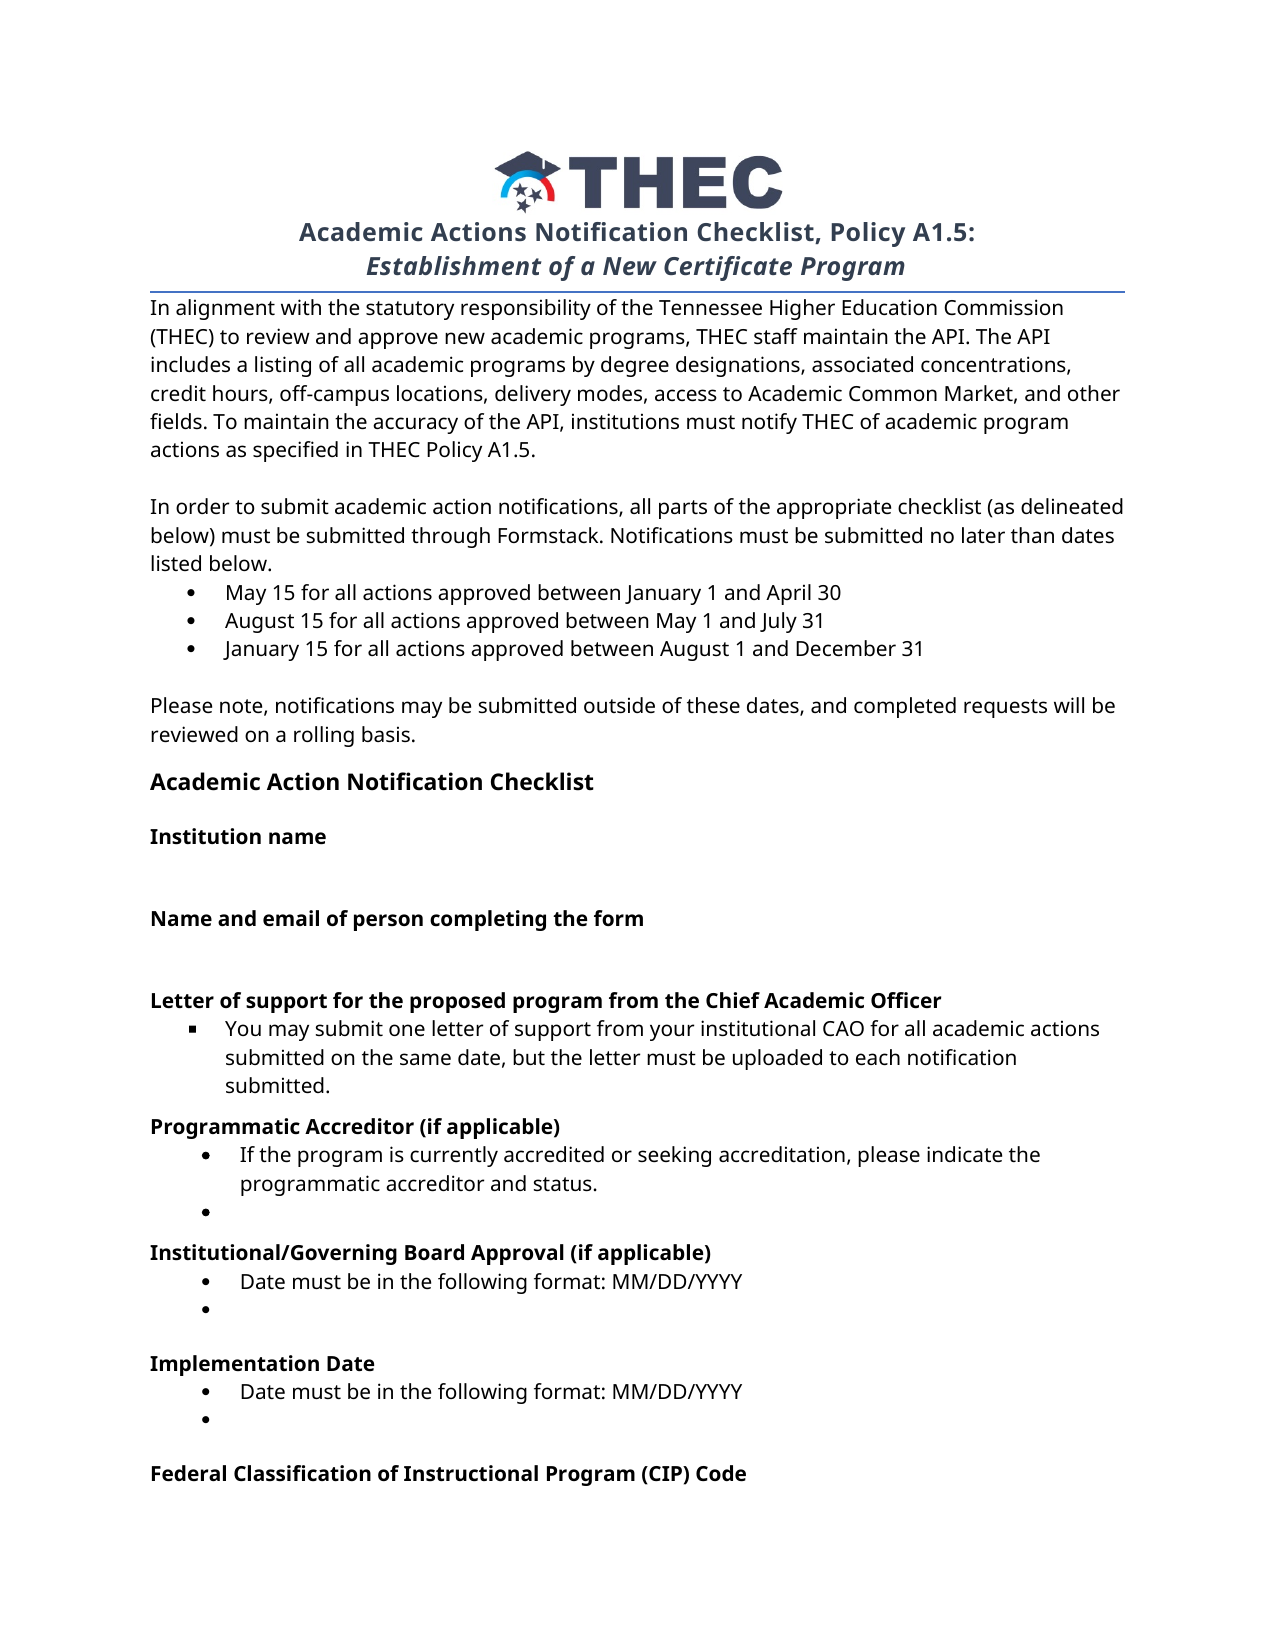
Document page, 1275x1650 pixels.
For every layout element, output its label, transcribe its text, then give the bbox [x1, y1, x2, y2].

text Academic Action Notification Checklist [150, 765, 1125, 797]
text Name and email of person completing the form [150, 904, 1125, 932]
list You may submit one letter of support from your institutional CAO for all academic actions submitted on the same date, but the letter must be uploaded to each notification submitted. [187, 1014, 1125, 1100]
list January 15 for all actions approved between August 1 and December 31 [187, 634, 1125, 663]
text Institutional/Governing Board Approval (if applicable) [150, 1238, 1125, 1267]
list If the program is currently accredited or seeking accreditation, please indicate the programmatic accreditor and status. [202, 1141, 1125, 1197]
text Federal Classification of Instructional Program (CIP) Code [150, 1459, 1125, 1487]
text Letter of support for the proposed program from the Chief Academic Officer [150, 986, 1125, 1014]
list Date must be in the following format: MM/DD/YYYY [202, 1267, 1125, 1295]
list Date must be in the following format: MM/DD/YYYY [202, 1377, 1125, 1406]
text Please note, notifications may be submitted outside of these dates, and completed requests will be reviewed on a rolling basis. [150, 691, 1125, 748]
list August 15 for all actions approved between May 1 and July 31 [187, 606, 1125, 634]
picture [492, 150, 783, 215]
text Institution name [150, 822, 1125, 851]
text Establishment of a New Certificate Program [150, 249, 1125, 291]
text In alignment with the statutory responsibility of the Tennessee Higher Education Commission (THEC) to review and approve new academic programs, THEC staff maintain the API. The API includes a listing of all academic programs by degree designations, associated concentrations, credit hours, off-campus locations, delivery modes, access to Academic Common Market, and other fields. To maintain the accuracy of the API, institutions must notify THEC of academic program actions as specified in THEC Policy A1.5. [150, 293, 1125, 464]
text Academic Actions Notification Checklist, Policy A1.5: [150, 215, 1125, 249]
text Programmatic Accreditor (if applicable) [150, 1112, 1125, 1141]
text In order to submit academic action notifications, all parts of the appropriate checklist (as delineated below) must be submitted through Formstack. Notifications must be submitted no later than dates listed below. [150, 492, 1125, 578]
list May 15 for all actions approved between January 1 and April 30 [187, 578, 1125, 606]
text Implementation Date [150, 1349, 1125, 1377]
